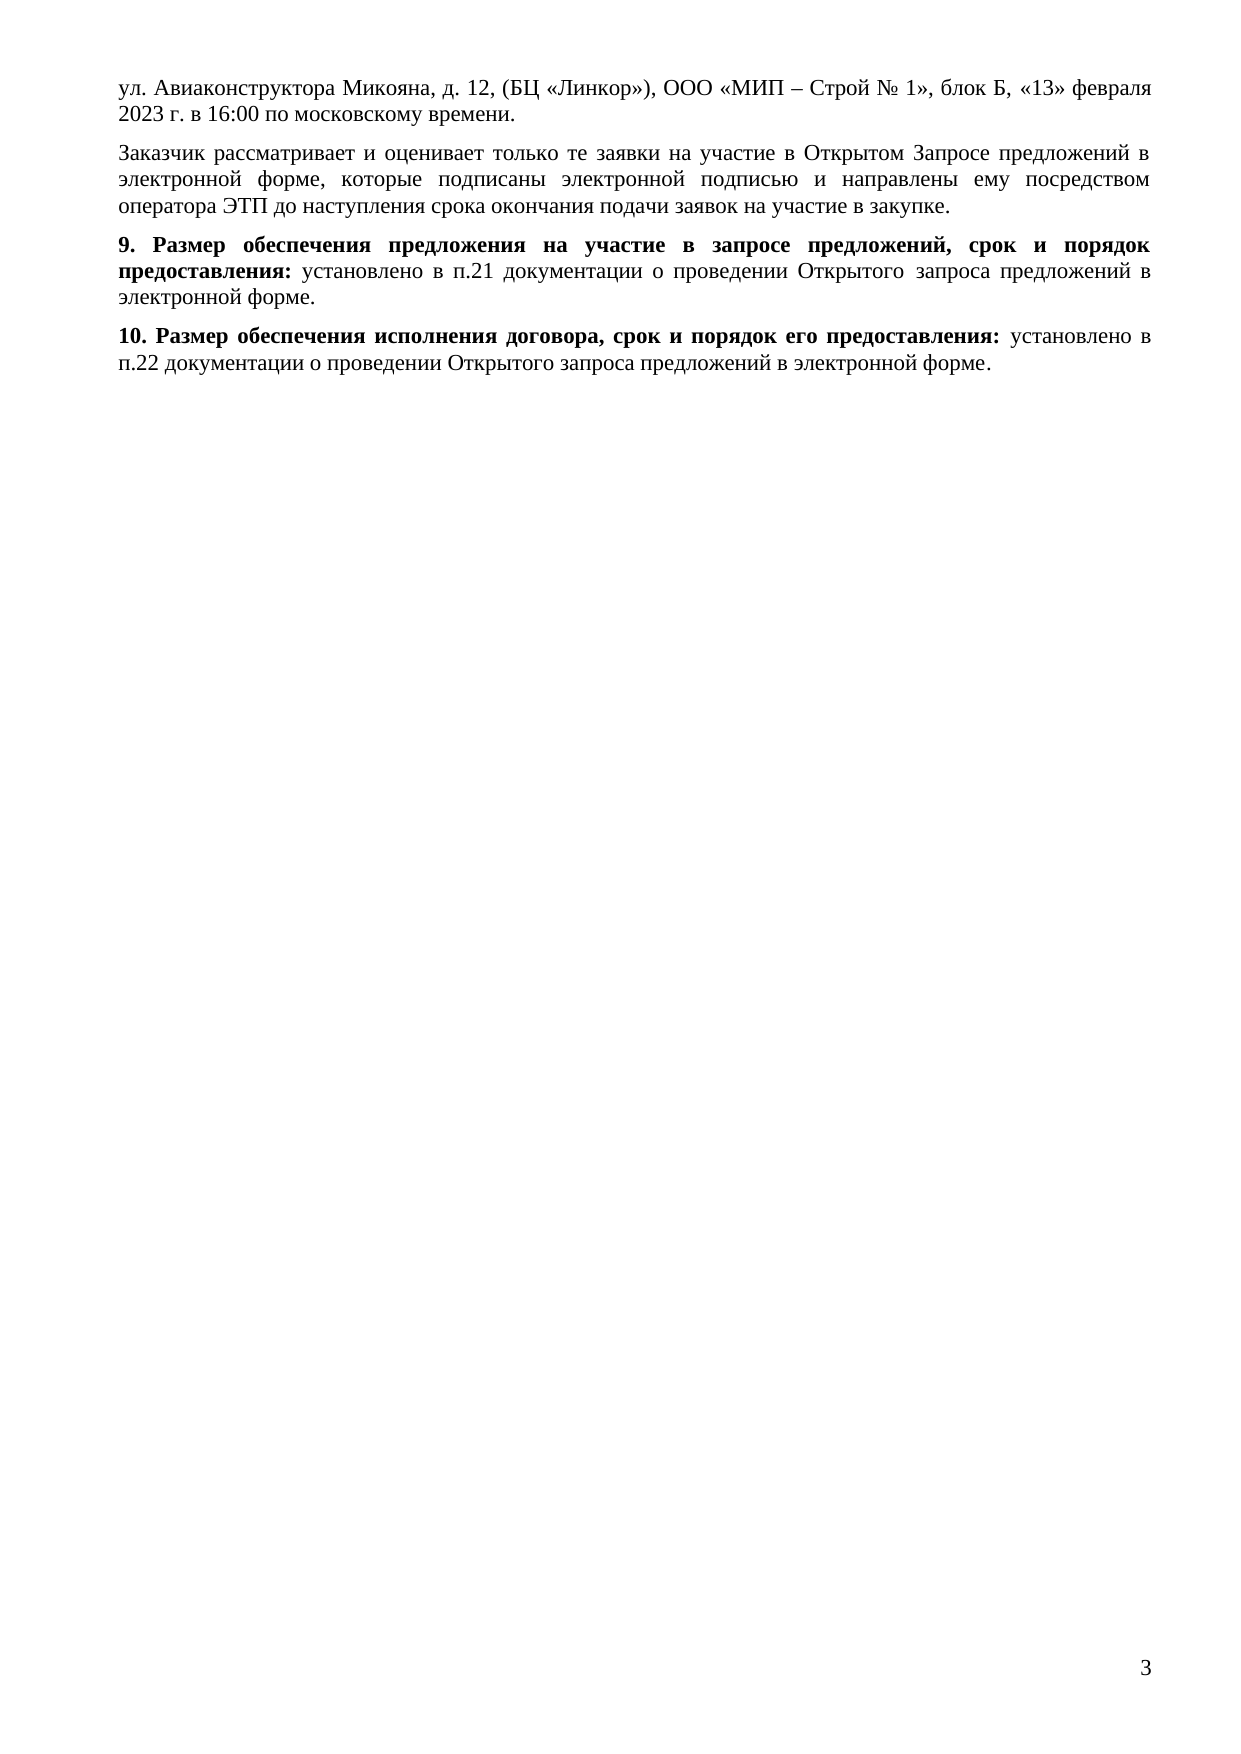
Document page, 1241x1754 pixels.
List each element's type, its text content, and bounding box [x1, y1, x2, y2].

text Заказчик рассматривает и оценивает только те заявки на участие в Открытом Запросе предложений в электронной форме, которые подписаны электронной подписью и направлены ему посредством оператора ЭТП до наступления срока окончания подачи заявок на участие в закупке. [118, 139, 1152, 218]
text 10. Размер обеспечения исполнения договора, срок и порядок его предоставления: установлено в п.22 документации о проведении Открытого запроса предложений в электронной форме. [118, 322, 1152, 377]
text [118, 74, 1152, 127]
text 9. Размер обеспечения предложения на участие в запросе предложений, срок и порядок предоставления: установлено в п.21 документации о проведении Открытого запроса предложений в электронной форме. [118, 231, 1152, 310]
